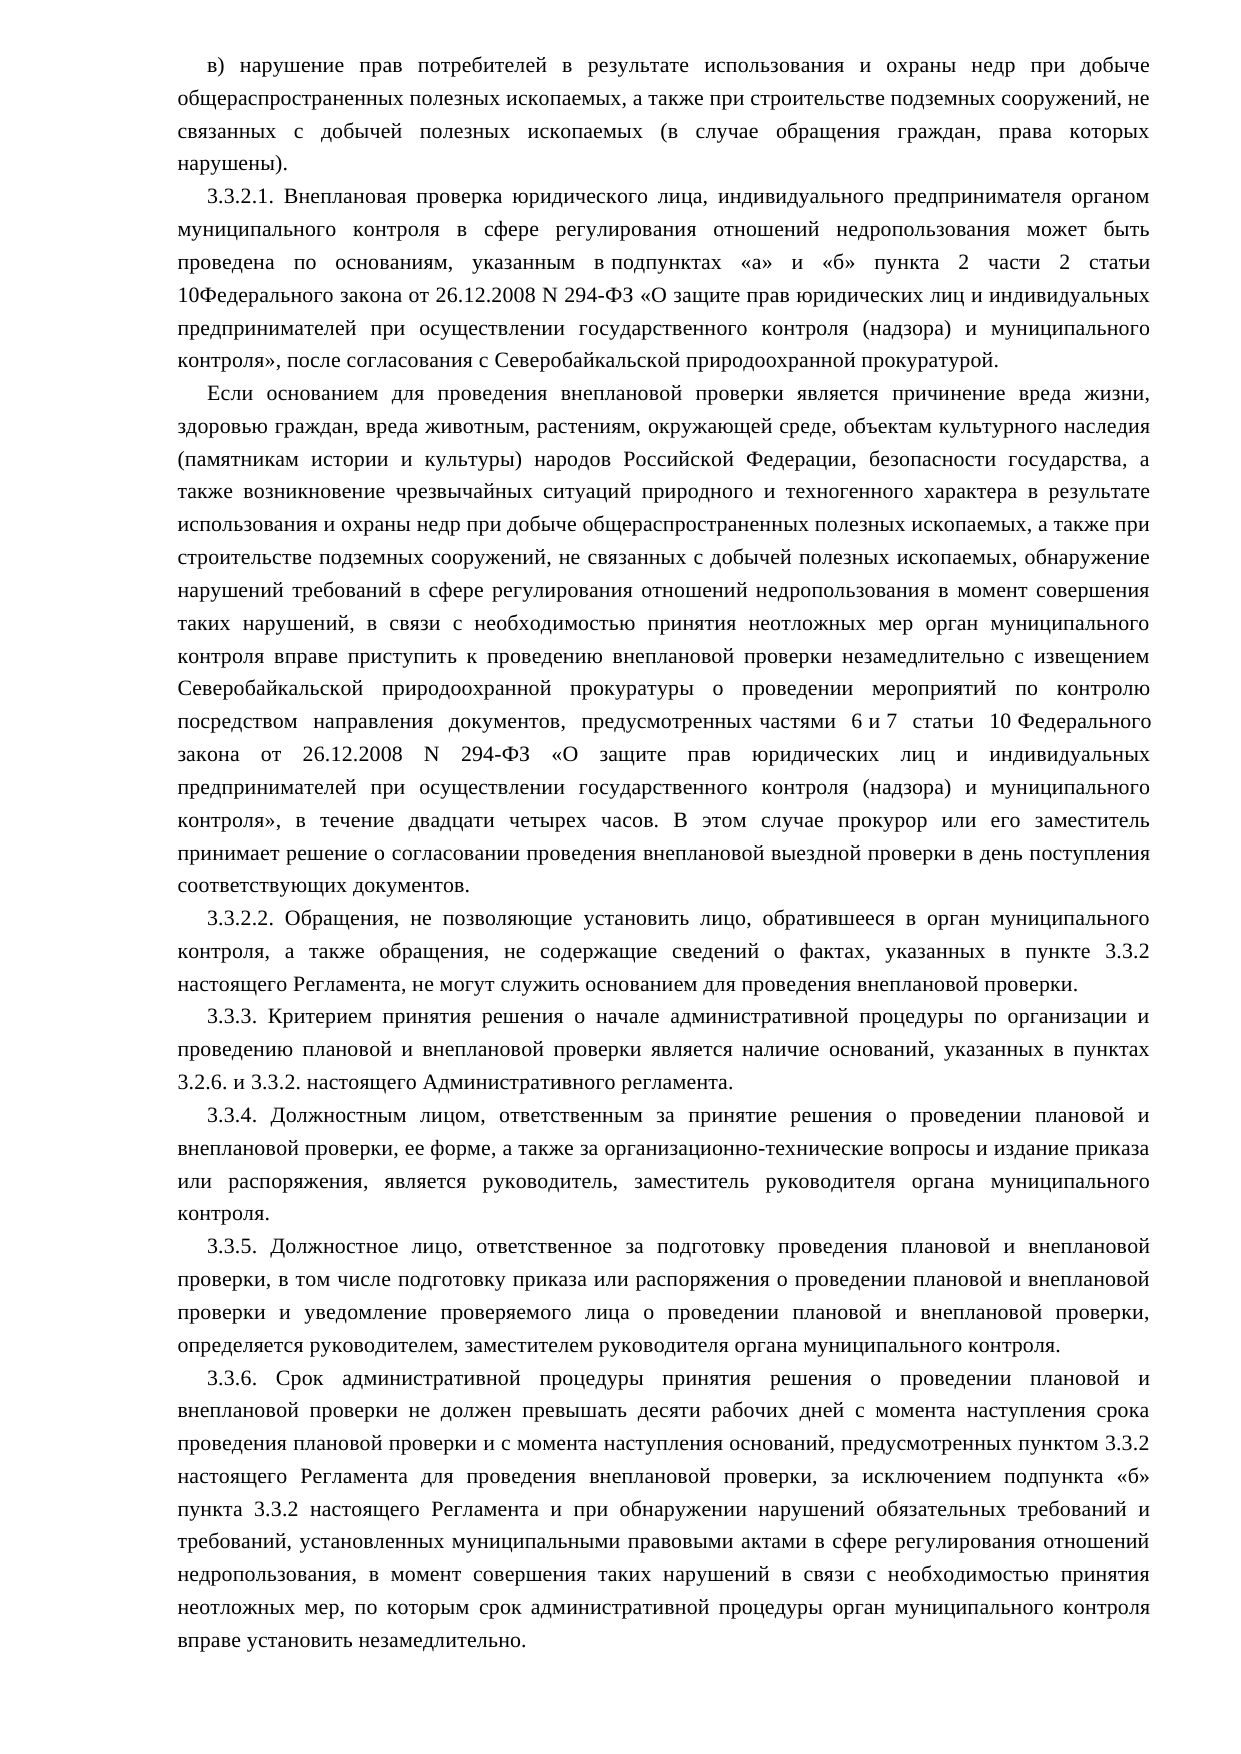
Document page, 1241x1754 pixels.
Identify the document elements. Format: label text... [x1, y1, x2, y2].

text Если основанием для проведения внеплановой проверки является причинение вреда жизни, здоровью граждан, вреда животным, растениям, окружающей среде, объектам культурного наследия (памятникам истории и культуры) народов Российской Федерации, безопасности государства, а также возникновение чрезвычайных ситуаций природного и техногенного характера в результате использования и охраны недр при добыче общераспространенных полезных ископаемых, а также при строительстве подземных сооружений, не связанных с добычей полезных ископаемых, обнаружение нарушений требований в сфере регулирования отношений недропользования в момент совершения таких нарушений, в связи с необходимостью принятия неотложных мер орган муниципального контроля вправе приступить к проведению внеплановой проверки незамедлительно с извещением Северобайкальской природоохранной прокуратуры о проведении мероприятий по контролю посредством направления документов, предусмотренных частями 6 и 7 статьи 10 Федерального закона от 26.12.2008 N 294-ФЗ «О защите прав юридических лиц и индивидуальных предпринимателей при осуществлении государственного контроля (надзора) и муниципального контроля», в течение двадцати четырех часов. В этом случае прокурор или его заместитель принимает решение о согласовании проведения внеплановой выездной проверки в день поступления соответствующих документов. [177, 372, 1152, 897]
text 3.3.5. Должностное лицо, ответственное за подготовку проведения плановой и внеплановой проверки, в том числе подготовку приказа или распоряжения о проведении плановой и внеплановой проверки и уведомление проверяемого лица о проведении плановой и внеплановой проверки, определяется руководителем, заместителем руководителя органа муниципального контроля. [177, 1226, 1152, 1357]
text 3.3.2.1. Внеплановая проверка юридического лица, индивидуального предпринимателя органом муниципального контроля в сфере регулирования отношений недропользования может быть проведена по основаниям, указанным в подпунктах «а» и «б» пункта 2 части 2 статьи 10Федерального закона от 26.12.2008 N 294-ФЗ «О защите прав юридических лиц и индивидуальных предпринимателей при осуществлении государственного контроля (надзора) и муниципального контроля», после согласования с Северобайкальской природоохранной прокуратурой. [177, 176, 1152, 372]
text 3.3.6. Срок административной процедуры принятия решения о проведении плановой и внеплановой проверки не должен превышать десяти рабочих дней с момента наступления срока проведения плановой проверки и с момента наступления оснований, предусмотренных пунктом 3.3.2 настоящего Регламента для проведения внеплановой проверки, за исключением подпункта «б» пункта 3.3.2 настоящего Регламента и при обнаружении нарушений обязательных требований и требований, установленных муниципальными правовыми актами в сфере регулирования отношений недропользования, в момент совершения таких нарушений в связи с необходимостью принятия неотложных мер, по которым срок административной процедуры орган муниципального контроля вправе установить незамедлительно. [177, 1357, 1152, 1652]
text 3.3.2.2. Обращения, не позволяющие установить лицо, обратившееся в орган муниципального контроля, а также обращения, не содержащие сведений о фактах, указанных в пункте 3.3.2 настоящего Регламента, не могут служить основанием для проведения внеплановой проверки. [177, 897, 1152, 996]
text 3.3.3. Критерием принятия решения о начале административной процедуры по организации и проведению плановой и внеплановой проверки является наличие оснований, указанных в пунктах 3.2.6. и 3.3.2. настоящего Административного регламента. [177, 996, 1152, 1094]
text в) нарушение прав потребителей в результате использования и охраны недр при добыче общераспространенных полезных ископаемых, а также при строительстве подземных сооружений, не связанных с добычей полезных ископаемых (в случае обращения граждан, права которых нарушены). [177, 44, 1152, 176]
text 3.3.4. Должностным лицом, ответственным за принятие решения о проведении плановой и внеплановой проверки, ее форме, а также за организационно-технические вопросы и издание приказа или распоряжения, является руководитель, заместитель руководителя органа муниципального контроля. [177, 1094, 1152, 1226]
